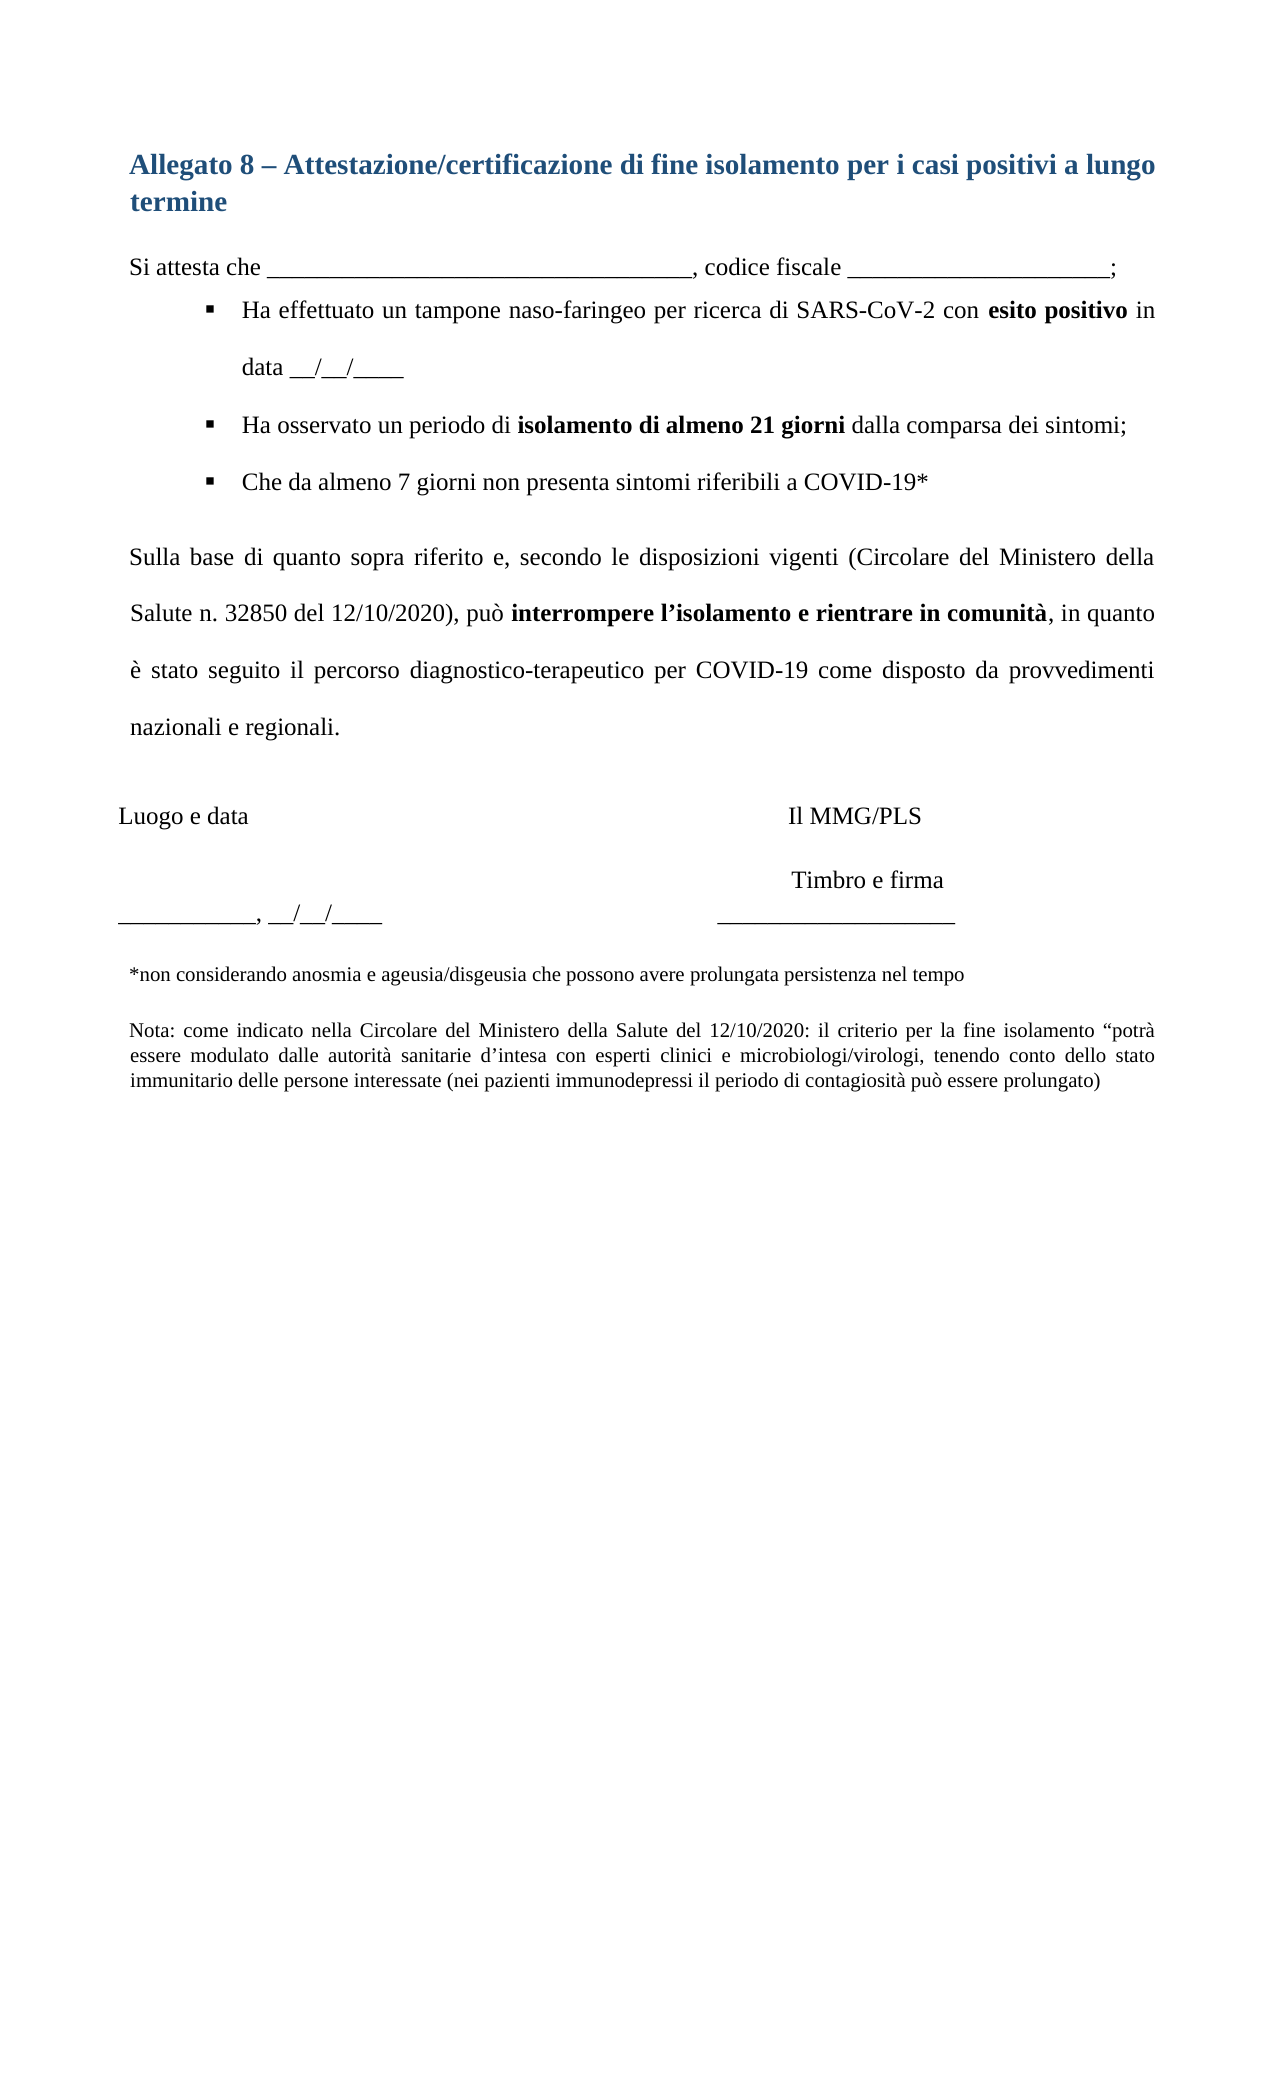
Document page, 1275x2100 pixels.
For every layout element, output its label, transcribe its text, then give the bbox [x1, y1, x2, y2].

text Si attesta che __________________________________, codice fiscale _____________________; [129, 252, 1155, 281]
text ___________, __/__/____ ___________________ [118, 898, 1157, 926]
text Timbro e firma [118, 865, 1157, 893]
text Sulla base di quanto sopra riferito e, secondo le disposizioni vigenti (Circolare del Ministero della Salute n. 32850 del 12/10/2020), può interrompere l’isolamento e rientrare in comunità, in quanto è stato seguito il percorso diagnostico-terapeutico per COVID-19 come disposto da provvedimenti nazionali e regionali. [129, 542, 1155, 741]
list Ha osservato un periodo di isolamento di almeno 21 giorni dalla comparsa dei sintomi; [204, 410, 1155, 439]
subtitle Allegato 8 – Attestazione/certificazione di fine isolamento per i casi positivi a lungo termine [129, 148, 1157, 218]
text Nota: come indicato nella Circolare del Ministero della Salute del 12/10/2020: il criterio per la fine isolamento “potrà essere modulato dalle autorità sanitarie d’intesa con esperti clinici e microbiologi/virologi, tenendo conto dello stato immunitario delle persone interessate (nei pazienti immunodepressi il periodo di contagiosità può essere prolungato) [129, 1018, 1157, 1092]
text Luogo e data Il MMG/PLS [118, 801, 1157, 829]
list Ha effettuato un tampone naso-faringeo per ricerca di SARS-CoV-2 con esito positivo in data __/__/____ [204, 296, 1155, 381]
list Che da almeno 7 giorni non presenta sintomi riferibili a COVID-19* [204, 467, 1155, 496]
text *non considerando anosmia e ageusia/disgeusia che possono avere prolungata persistenza nel tempo [129, 962, 1157, 986]
